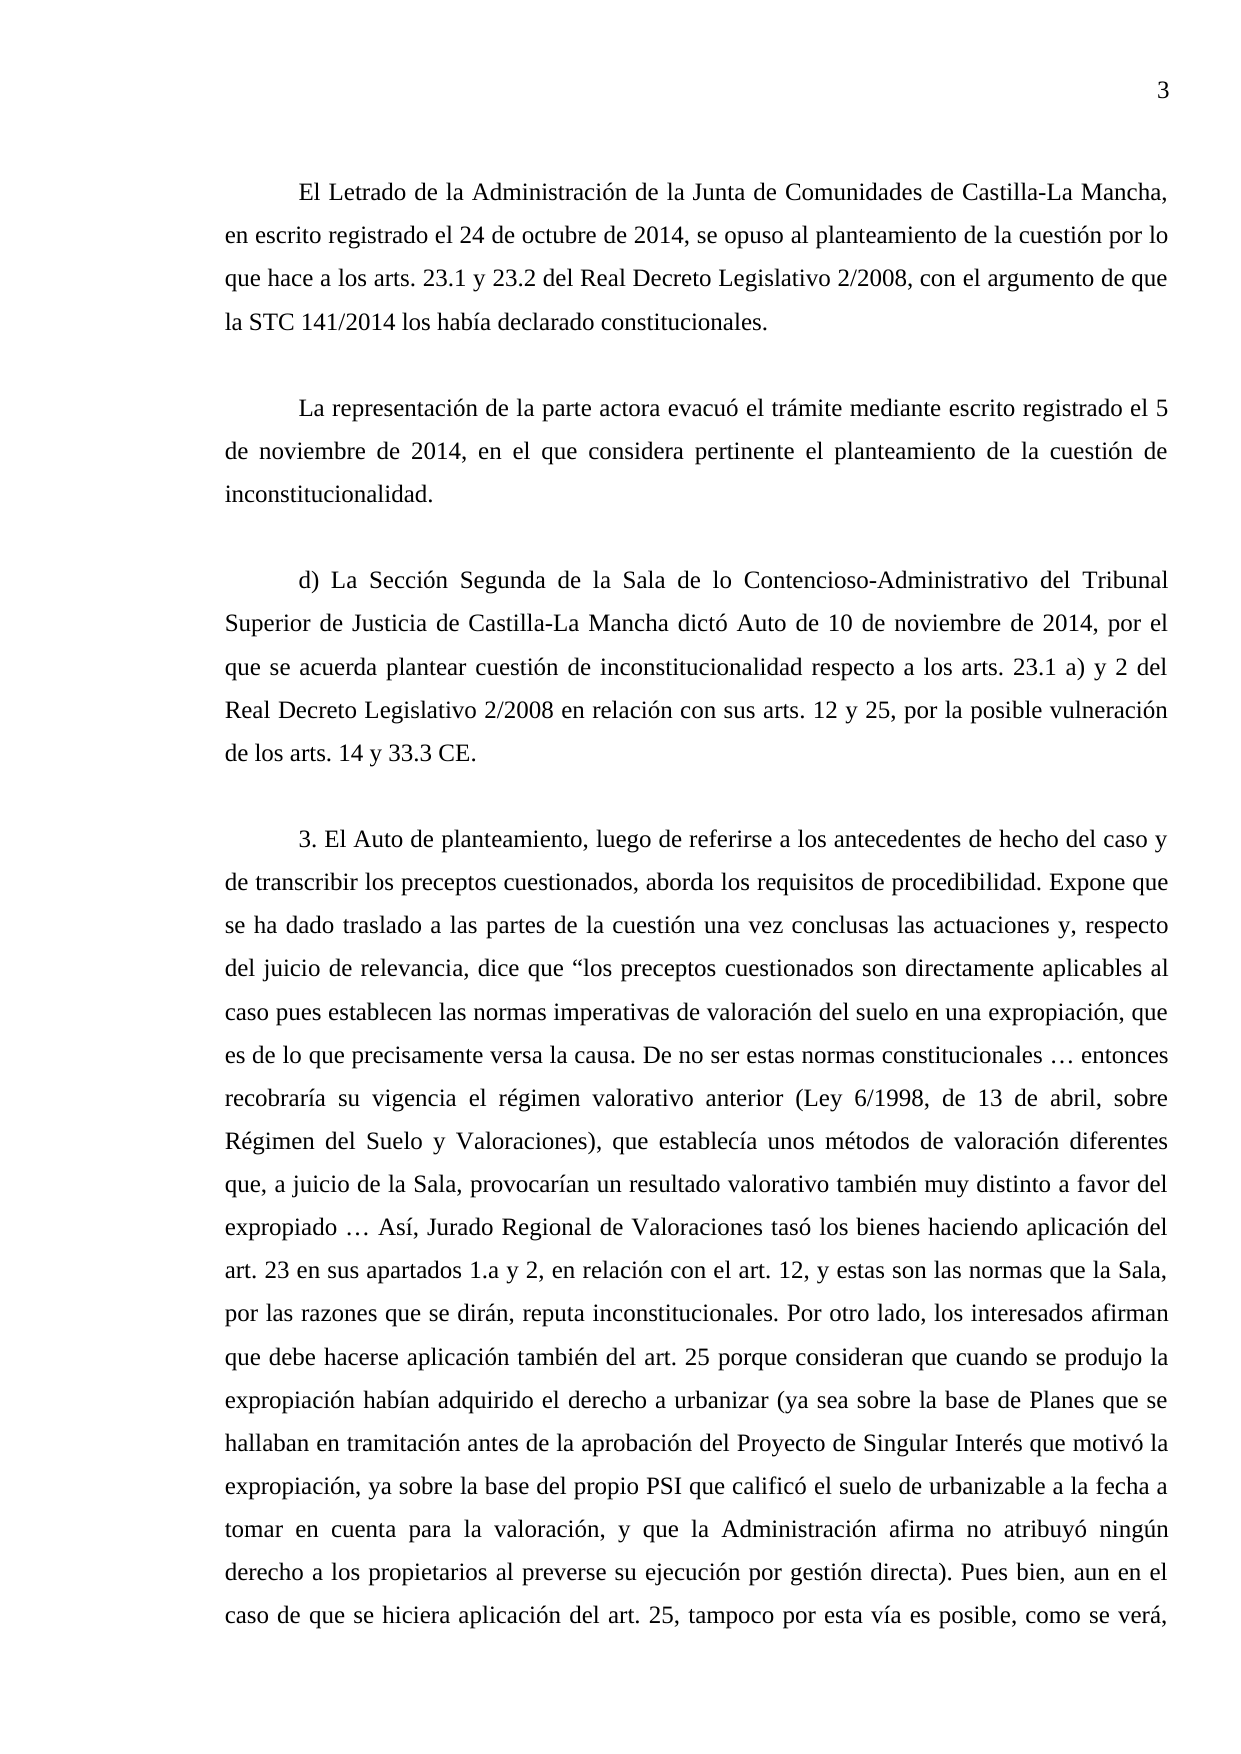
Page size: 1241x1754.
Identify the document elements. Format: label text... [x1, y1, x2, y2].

text La representación de la parte actora evacuó el trámite mediante escrito registrado el 5 de noviembre de 2014, en el que considera pertinente el planteamiento de la cuestión de inconstitucionalidad. [224, 393, 1169, 508]
text El Letrado de la Administración de la Junta de Comunidades de Castilla-La Mancha, en escrito registrado el 24 de octubre de 2014, se opuso al planteamiento de la cuestión por lo que hace a los arts. 23.1 y 23.2 del Real Decreto Legislativo 2/2008, con el argumento de que la STC 141/2014 los había declarado constitucionales. [224, 177, 1169, 335]
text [224, 824, 1169, 1629]
text d) La Sección Segunda de la Sala de lo Contencioso-Administrativo del Tribunal Superior de Justicia de Castilla-La Mancha dictó Auto de 10 de noviembre de 2014, por el que se acuerda plantear cuestión de inconstitucionalidad respecto a los arts. 23.1 a) y 2 del Real Decreto Legislativo 2/2008 en relación con sus arts. 12 y 25, por la posible vulneración de los arts. 14 y 33.3 CE. [224, 565, 1169, 767]
